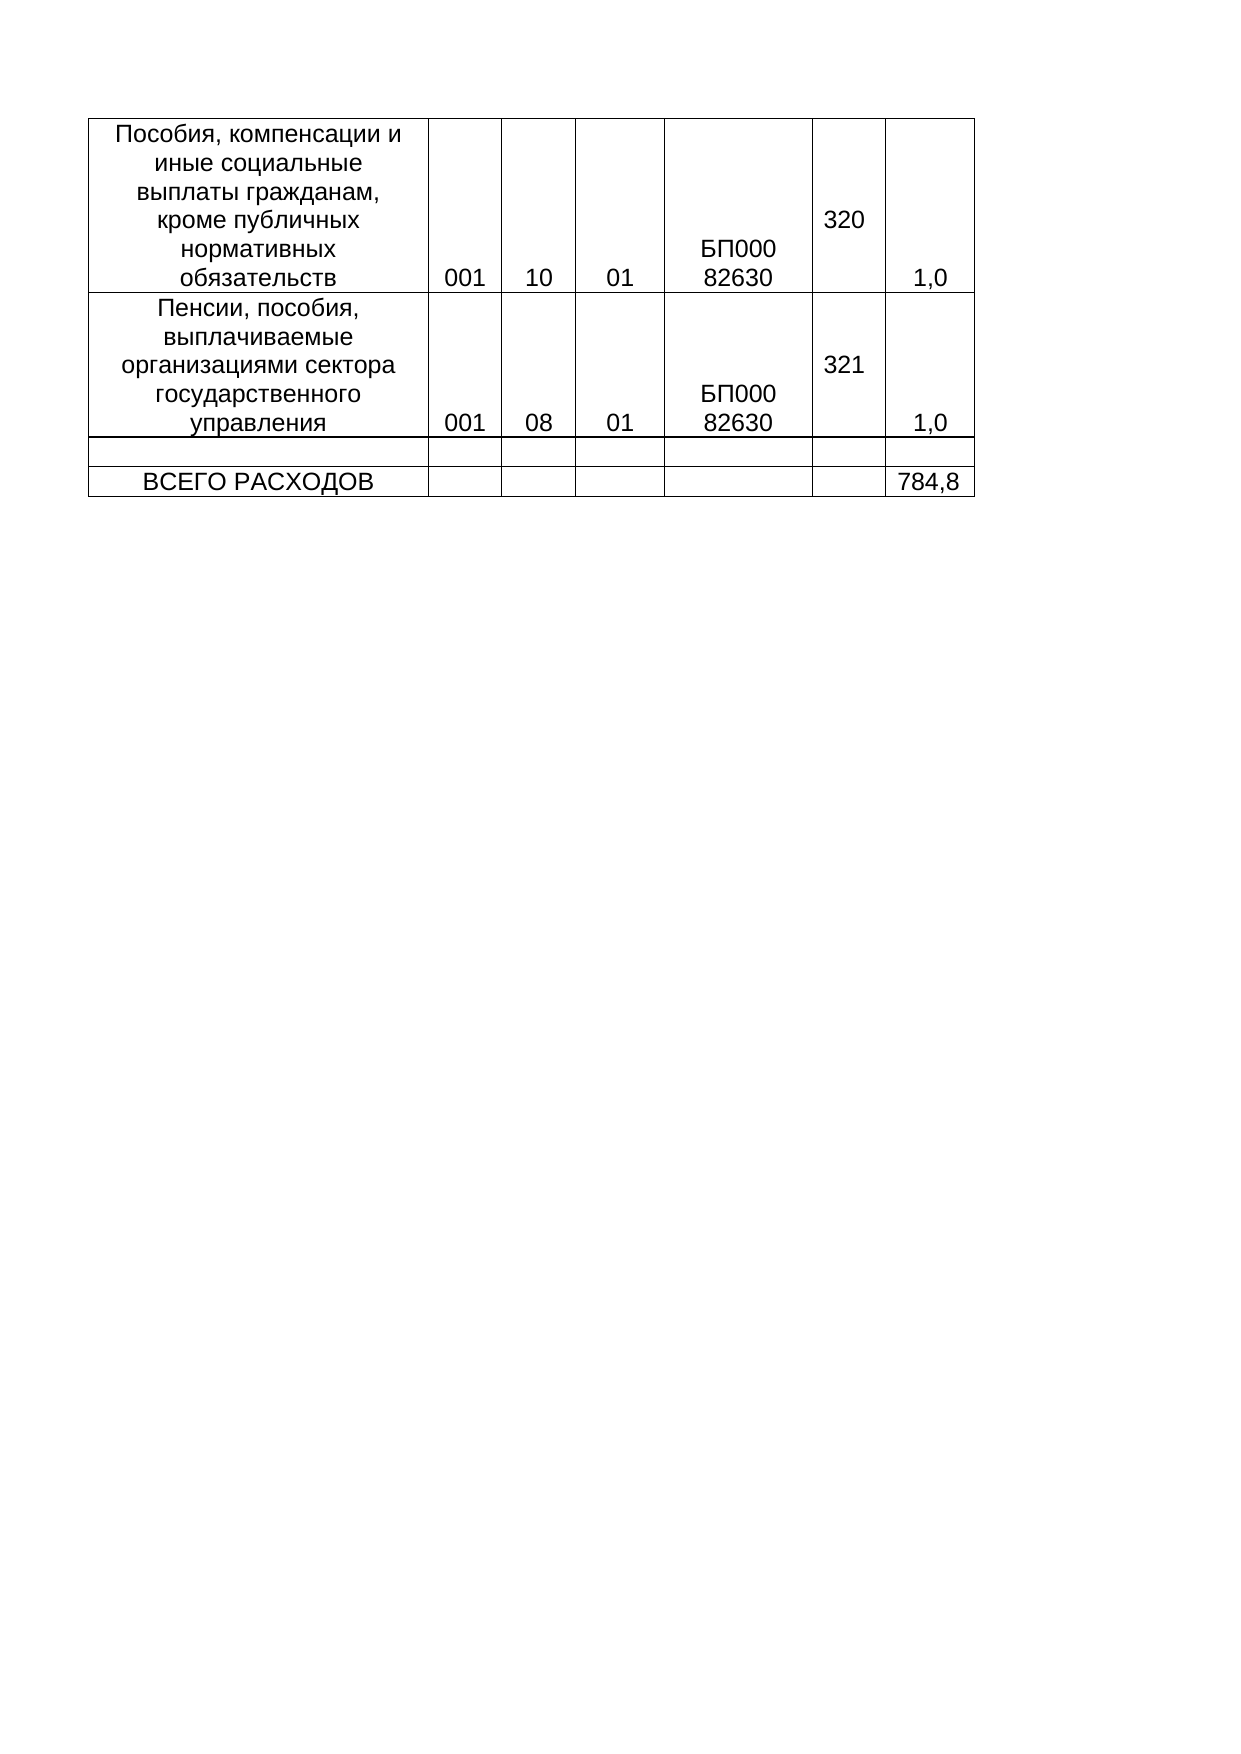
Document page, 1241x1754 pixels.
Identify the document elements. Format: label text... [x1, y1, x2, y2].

table_cell 001 [429, 293, 501, 436]
table_cell Пенсии, пособия, выплачиваемые организациями сектора государственного управления [89, 293, 428, 436]
table_cell [429, 438, 501, 466]
table_cell 001 [429, 119, 501, 292]
table_cell [886, 438, 974, 466]
table_cell [576, 467, 664, 496]
table_cell [813, 438, 885, 466]
table_cell 08 [502, 293, 575, 436]
table_cell 784,8 [886, 467, 974, 496]
table_cell БП000 82630 [665, 119, 812, 292]
table_cell 10 [502, 119, 575, 292]
table_cell 321 [813, 293, 885, 436]
table_cell Пособия, компенсации и иные социальные выплаты гражданам, кроме публичных нормативных обязательств [89, 119, 428, 292]
table_cell [89, 438, 428, 466]
table_cell [429, 467, 501, 496]
table_cell [576, 438, 664, 466]
table_cell 1,0 [886, 119, 974, 292]
table_cell [813, 467, 885, 496]
table_cell [665, 467, 812, 496]
table_cell 01 [576, 119, 664, 292]
table_cell 320 [813, 119, 885, 292]
table_cell БП000 82630 [665, 293, 812, 436]
table_cell [502, 438, 575, 466]
table_cell ВСЕГО РАСХОДОВ [89, 467, 428, 496]
table_cell 01 [576, 293, 664, 436]
table_cell 1,0 [886, 293, 974, 436]
table_cell [502, 467, 575, 496]
table_cell [665, 438, 812, 466]
